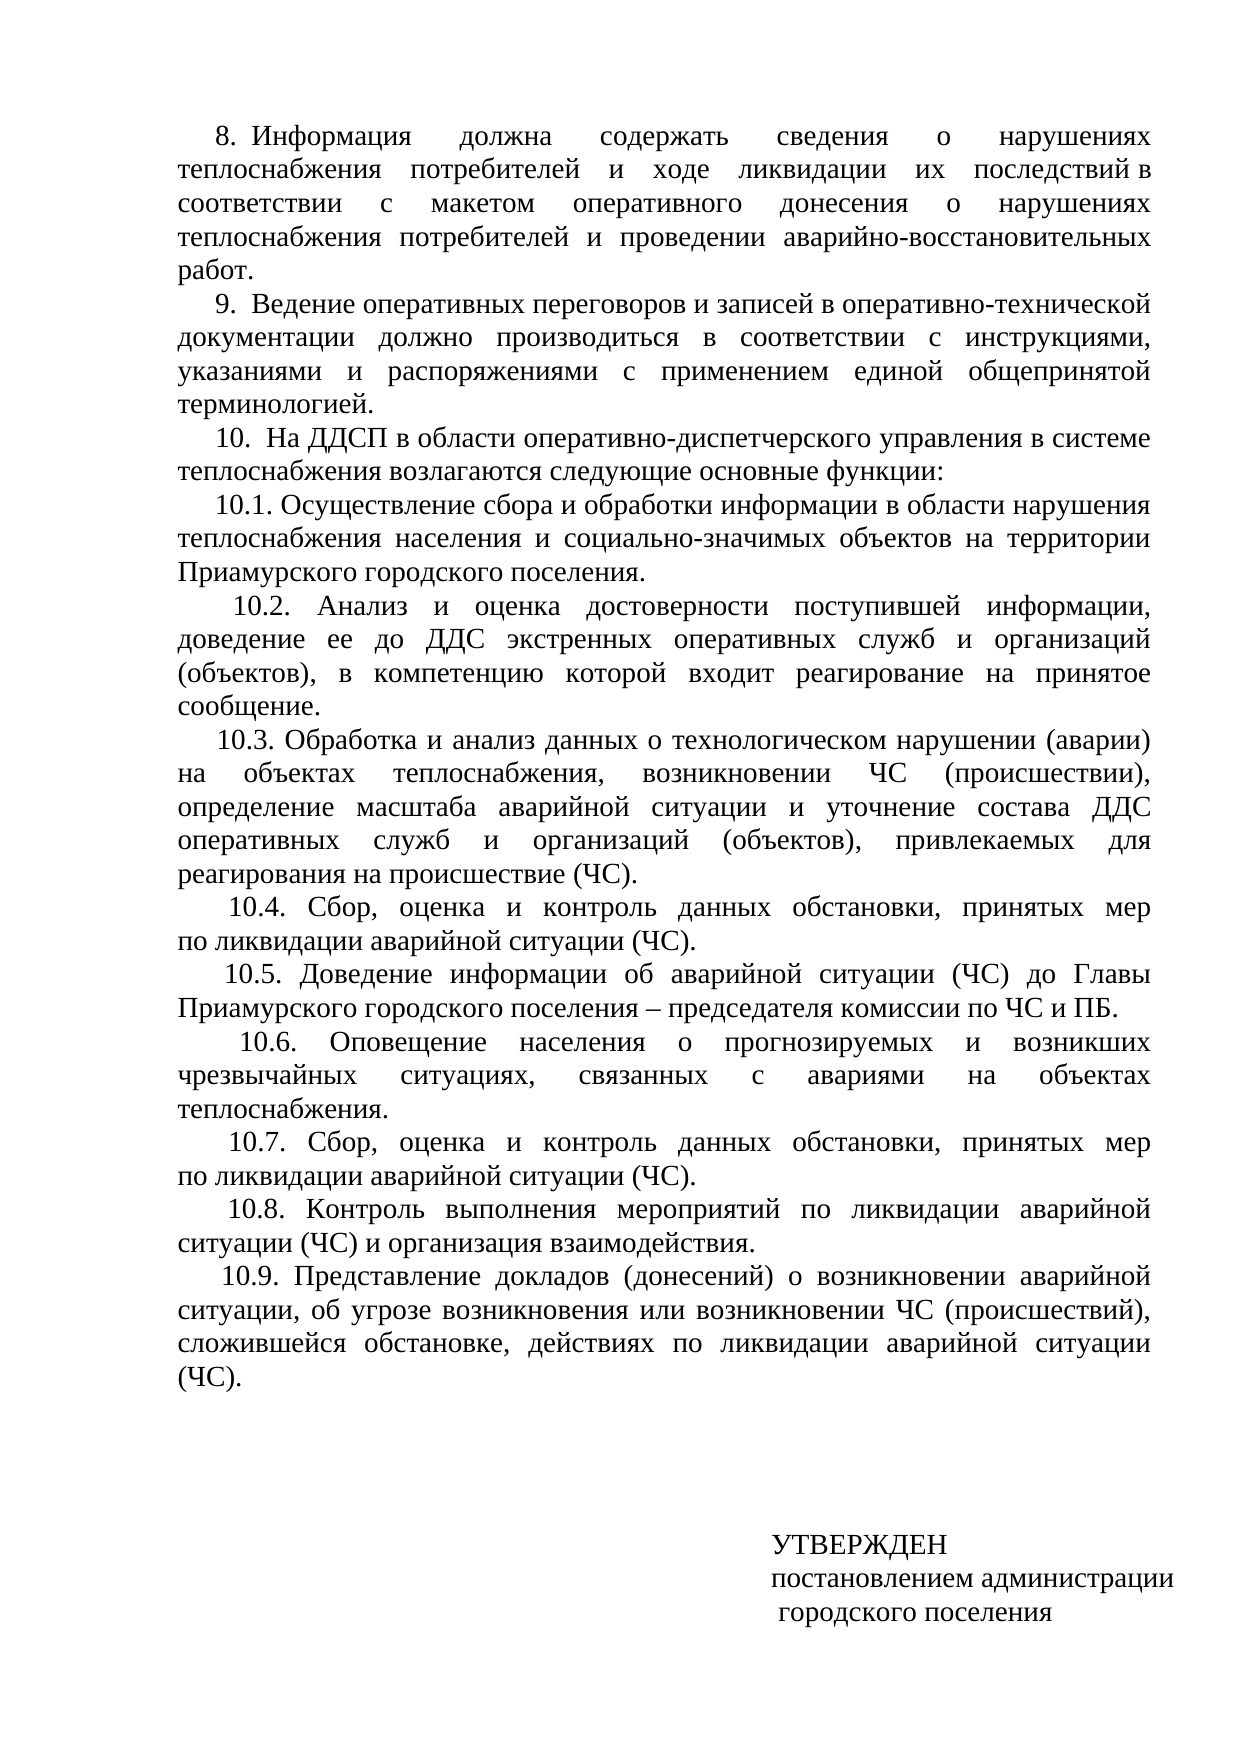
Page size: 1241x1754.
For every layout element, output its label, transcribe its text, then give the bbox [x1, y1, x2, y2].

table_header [760, 1527, 1203, 1651]
text 10.8. Контроль выполнения мероприятий по ликвидации аварийной ситуации (ЧС) и организация взаимодействия. [177, 1191, 1152, 1258]
text 10.7. Сбор, оценка и контроль данных обстановки, принятых мер по ликвидации аварийной ситуации (ЧС). [177, 1124, 1152, 1191]
text 10.3. Обработка и анализ данных о технологическом нарушении (аварии) на объектах теплоснабжения, возникновении ЧС (происшествии), определение масштаба аварийной ситуации и уточнение состава ДДС оперативных служб и организаций (объектов), привлекаемых для реагирования на происшествие (ЧС). [177, 722, 1152, 889]
text 10.1. Осуществление сбора и обработки информации в области нарушения теплоснабжения населения и социально-значимых объектов на территории Приамурского городского поселения. [177, 487, 1152, 588]
text 10.5. Доведение информации об аварийной ситуации (ЧС) до Главы Приамурского городского поселения – председателя комиссии по ЧС и ПБ. [177, 957, 1152, 1024]
text 10.4. Сбор, оценка и контроль данных обстановки, принятых мер по ликвидации аварийной ситуации (ЧС). [177, 889, 1152, 957]
list Ведение оперативных переговоров и записей в оперативно-технической документации должно производиться в соответствии с инструкциями, указаниями и распоряжениями с применением единой общепринятой терминологией. [177, 286, 1152, 420]
text 10.9. Представление докладов (донесений) о возникновении аварийной ситуации, об угрозе возникновения или возникновении ЧС (происшествий), сложившейся обстановке, действиях по ликвидации аварийной ситуации (ЧС). [177, 1258, 1152, 1393]
list Информация должна содержать сведения о нарушениях теплоснабжения потребителей и ходе ликвидации их последствий в соответствии с макетом оперативного донесения о нарушениях теплоснабжения потребителей и проведении аварийно-восстановительных работ. [177, 118, 1152, 286]
text 10.6. Оповещение населения о прогнозируемых и возникших чрезвычайных ситуациях, связанных с авариями на объектах теплоснабжения. [177, 1024, 1152, 1124]
list На ДДСП в области оперативно-диспетчерского управления в системе теплоснабжения возлагаются следующие основные функции: [177, 420, 1152, 487]
text 10.2. Анализ и оценка достоверности поступившей информации, доведение ее до ДДС экстренных оперативных служб и организаций (объектов), в компетенцию которой входит реагирование на принятое сообщение. [177, 588, 1152, 722]
